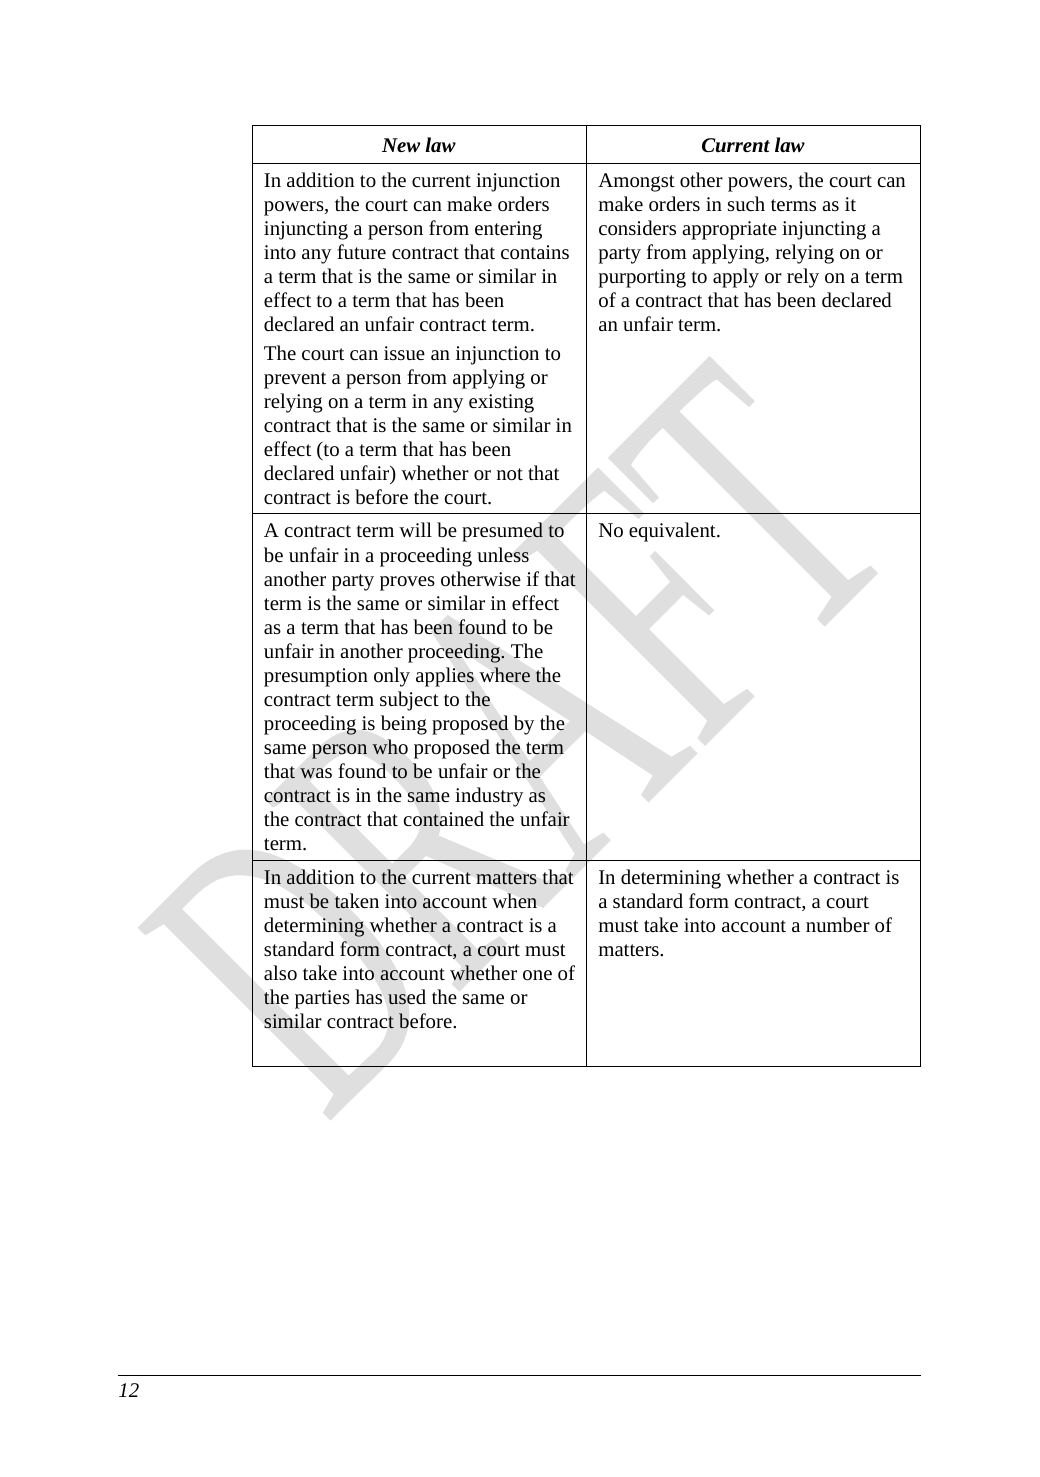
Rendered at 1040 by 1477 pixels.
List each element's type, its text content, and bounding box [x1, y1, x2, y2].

table_cell In addition to the current matters that must be taken into account when determining whether a contract is a standard form contract, a court must also take into account whether one of the parties has used the same or similar contract before. [253, 861, 586, 1066]
table_header New law [253, 126, 586, 163]
table_cell No equivalent. [587, 514, 920, 859]
table_header Current law [587, 126, 920, 163]
table_cell Amongst other powers, the court can make orders in such terms as it considers appropriate injuncting a party from applying, relying on or purporting to apply or rely on a term of a contract that has been declared an unfair term. [587, 164, 920, 513]
table_cell A contract term will be presumed to be unfair in a proceeding unless another party proves otherwise if that term is the same or similar in effect as a term that has been found to be unfair in another proceeding. The presumption only applies where the contract term subject to the proceeding is being proposed by the same person who proposed the term that was found to be unfair or the contract is in the same industry as the contract that contained the unfair term. [253, 514, 586, 859]
table_cell In determining whether a contract is a standard form contract, a court must take into account a number of matters. [587, 861, 920, 1066]
table_cell In addition to the current injunction powers, the court can make orders injuncting a person from entering into any future contract that contains a term that is the same or similar in effect to a term that has been declared an unfair contract term. The court can issue an injunction to prevent a person from applying or relying on a term in any existing contract that is the same or similar in effect (to a term that has been declared unfair) whether or not that contract is before the court. [253, 164, 586, 513]
